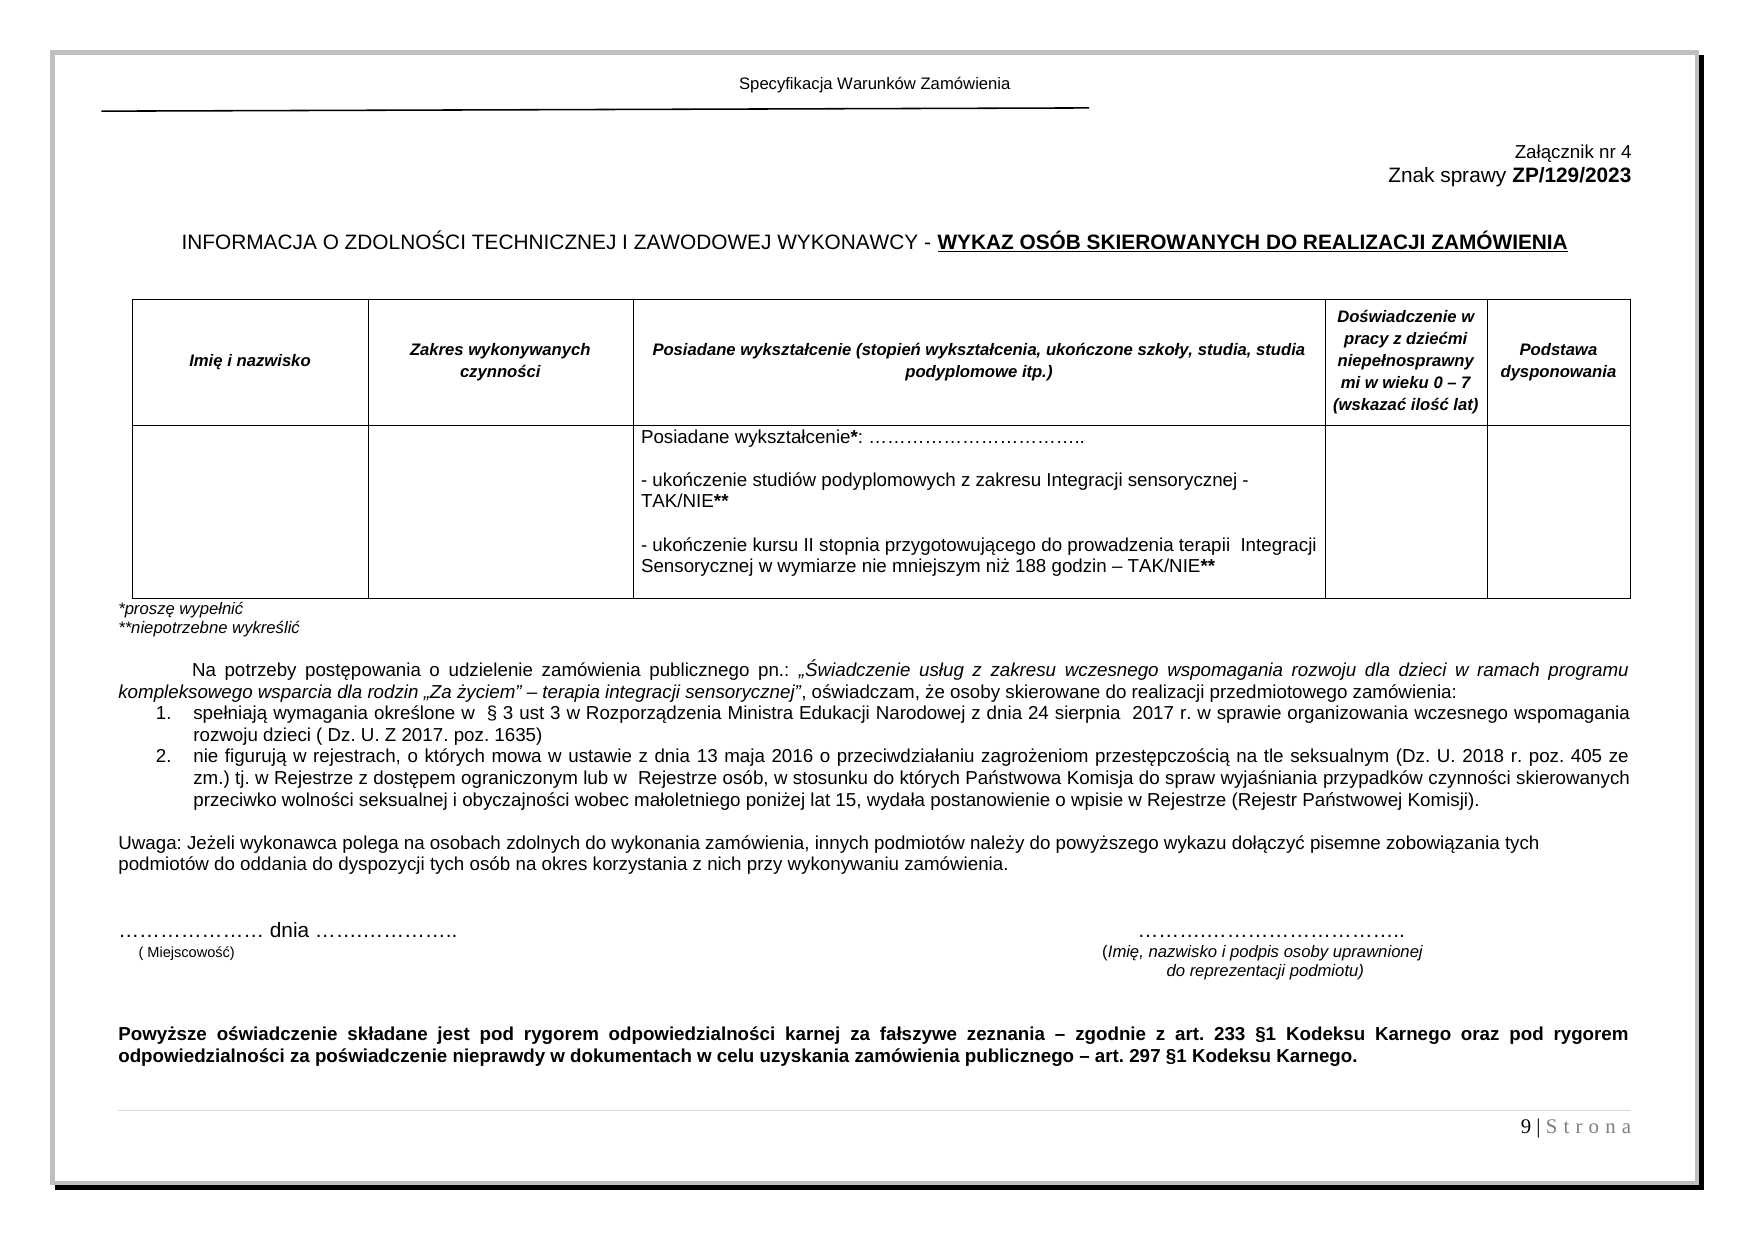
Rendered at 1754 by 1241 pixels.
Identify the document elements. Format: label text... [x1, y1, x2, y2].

table_header Zakres wykonywanych czynności [369, 300, 633, 424]
text **niepotrzebne wykreślić [118, 618, 1631, 637]
text ( Miejscowość) (Imię, nazwisko i podpis osoby uprawnionej [118, 942, 1631, 961]
table_header Imię i nazwisko [133, 300, 368, 424]
text Znak sprawy ZP/129/2023 [118, 163, 1631, 187]
table_cell [1488, 426, 1630, 598]
list spełniają wymagania określone w § 3 ust 3 w Rozporządzenia Ministra Edukacji Narodowej z dnia 24 sierpnia 2017 r. w sprawie organizowania wczesnego wspomagania rozwoju dzieci ( Dz. U. Z 2017. poz. 1635) [156, 702, 1631, 745]
text Powyższe oświadczenie składane jest pod rygorem odpowiedzialności karnej za fałszywe zeznania – zgodnie z art. 233 §1 Kodeksu Karnego oraz pod rygorem odpowiedzialności za poświadczenie nieprawdy w dokumentach w celu uzyskania zamówienia publicznego – art. 297 §1 Kodeksu Karnego. [118, 1023, 1631, 1066]
text *proszę wypełnić [118, 599, 1631, 618]
table_header Posiadane wykształcenie (stopień wykształcenia, ukończone szkoły, studia, studia podyplomowe itp.) [634, 300, 1325, 424]
text Załącznik nr 4 [118, 141, 1631, 163]
text INFORMACJA O ZDOLNOŚCI TECHNICZNEJ I ZAWODOWEJ WYKONAWCY - WYKAZ OSÓB SKIEROWANYCH DO REALIZACJI ZAMÓWIENIA [118, 230, 1631, 254]
text Uwaga: Jeżeli wykonawca polega na osobach zdolnych do wykonania zamówienia, innych podmiotów należy do powyższego wykazu dołączyć pisemne zobowiązania tych podmiotów do oddania do dyspozycji tych osób na okres korzystania z nich przy wykonywaniu zamówienia. [118, 831, 1631, 874]
text do reprezentacji podmiotu) [708, 961, 1631, 980]
table_cell Posiadane wykształcenie*: …………………………….. - ukończenie studiów podyplomowych z zakresu Integracji sensorycznej - TAK/NIE** - ukończenie kursu II stopnia przygotowującego do prowadzenia terapii Integracji Sensorycznej w wymiarze nie mniejszym niż 188 godzin – TAK/NIE** [634, 426, 1325, 598]
text Na potrzeby postępowania o udzielenie zamówienia publicznego pn.: „Świadczenie usług z zakresu wczesnego wspomagania rozwoju dla dzieci w ramach programu kompleksowego wsparcia dla rodzin „Za życiem” – terapia integracji sensorycznej”, oświadczam, że osoby skierowane do realizacji przedmiotowego zamówienia: [118, 659, 1631, 702]
table_header Podstawa dysponowania [1488, 300, 1630, 424]
table_cell [1326, 426, 1487, 598]
table_cell [133, 426, 368, 598]
list nie figurują w rejestrach, o których mowa w ustawie z dnia 13 maja 2016 o przeciwdziałaniu zagrożeniom przestępczością na tle seksualnym (Dz. U. 2018 r. poz. 405 ze zm.) tj. w Rejestrze z dostępem ograniczonym lub w Rejestrze osób, w stosunku do których Państwowa Komisja do spraw wyjaśniania przypadków czynności skierowanych przeciwko wolności seksualnej i obyczajności wobec małoletniego poniżej lat 15, wydała postanowienie o wpisie w Rejestrze (Rejestr Państwowej Komisji). [156, 745, 1631, 810]
text ………………… dnia …….………….. ……….……………………….. [118, 918, 1631, 942]
table_header Doświadczenie w pracy z dziećmi niepełnosprawnymi w wieku 0 – 7 (wskazać ilość lat) [1326, 300, 1487, 424]
table_cell [369, 426, 633, 598]
